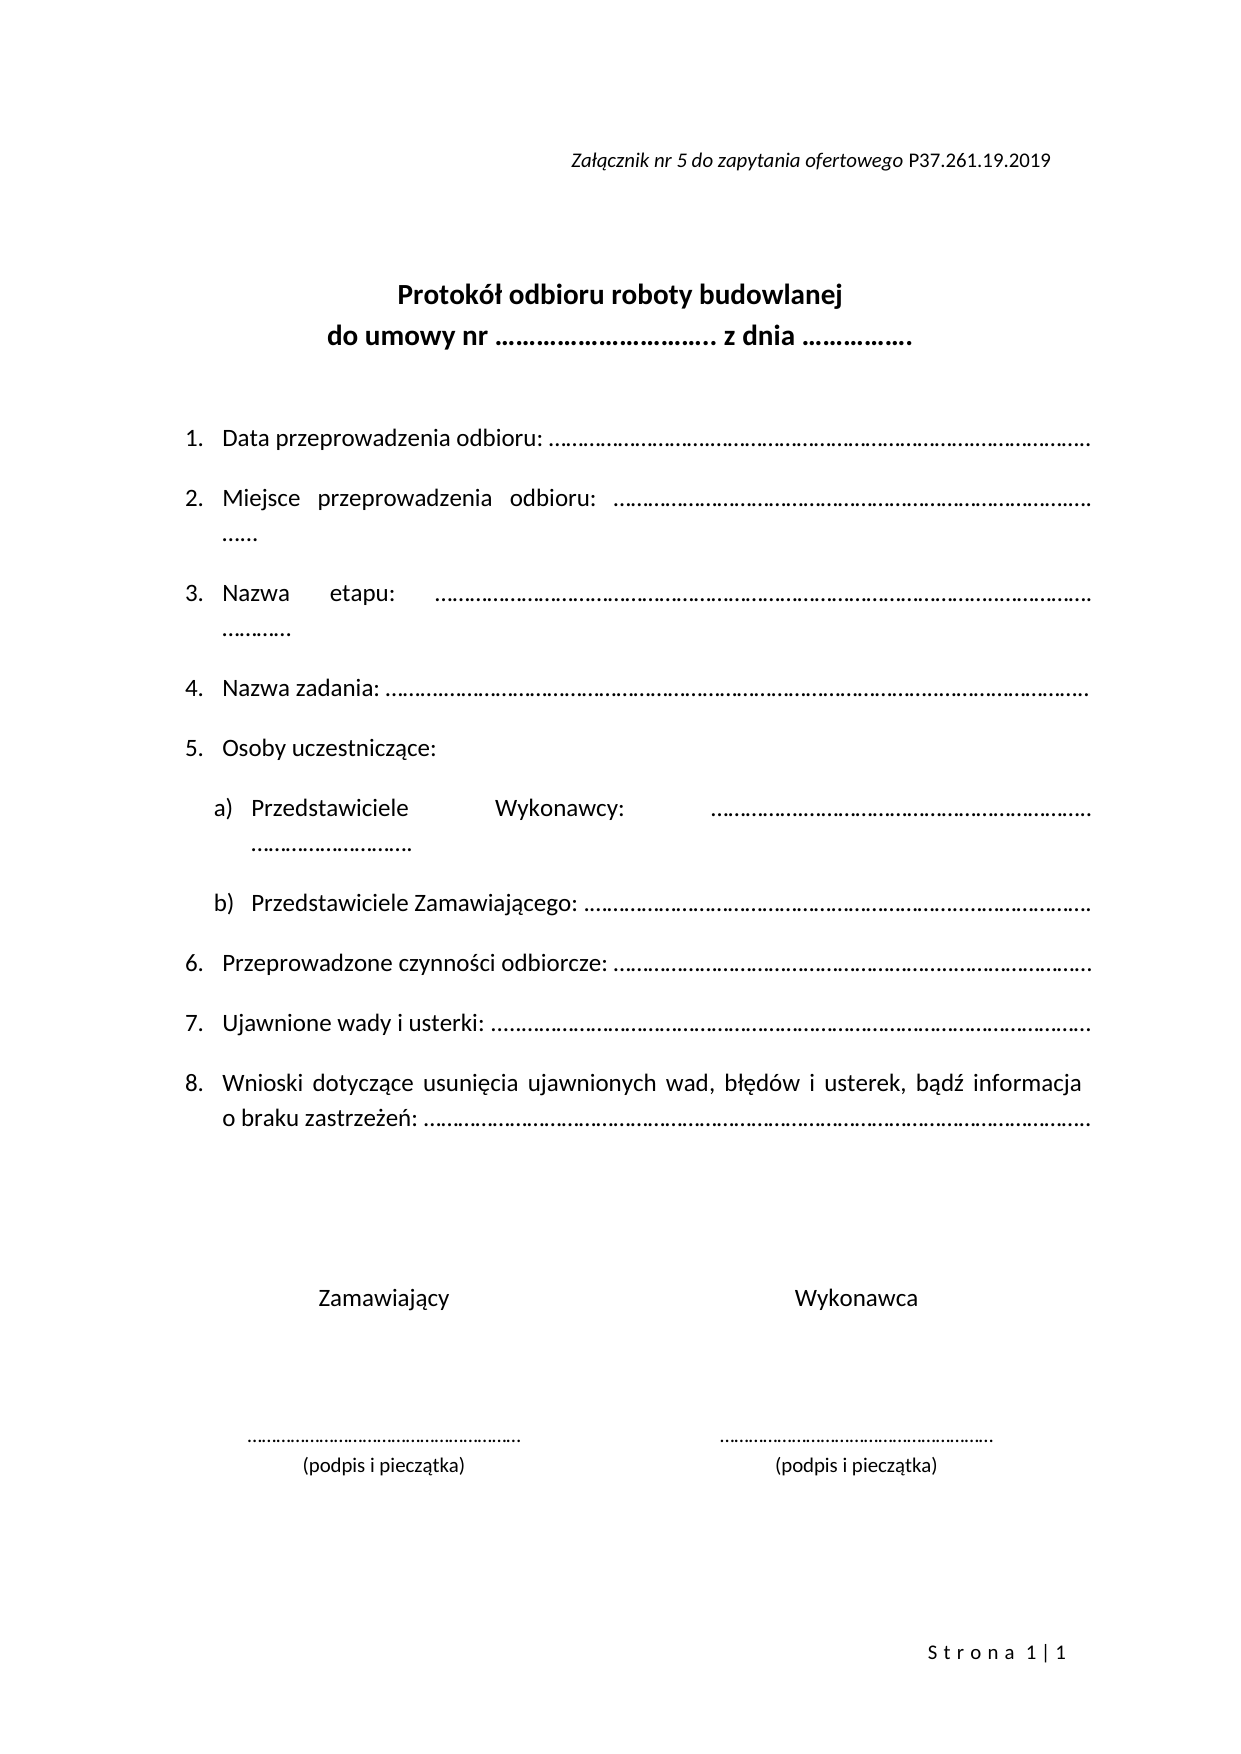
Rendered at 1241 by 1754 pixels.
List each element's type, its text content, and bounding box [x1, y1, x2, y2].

text Protokół odbioru roboty budowlanej [148, 276, 1093, 312]
list Nazwa etapu: ……………………………………………………………………………………..…………….………… [185, 578, 1093, 643]
list Wnioski dotyczące usunięcia ujawnionych wad, błędów i usterek, bądź informacja o braku zastrzeżeń: …………………………………………………………………………………………………….. [185, 1068, 1093, 1133]
list Przeprowadzone czynności odbiorcze: …………………………………………………..…………………… [185, 948, 1093, 978]
list Ujawnione wady i usterki: .....……………………………………………………………………………………… [185, 1008, 1093, 1038]
list Nazwa zadania: ……….…………………………………………………………………………..…………………….. [185, 673, 1093, 703]
list Data przeprowadzenia odbioru: ……………………….……………………………………….……………….. [185, 423, 1093, 453]
text Zamawiający Wykonawca [148, 1283, 1093, 1313]
list Miejsce przeprowadzenia odbioru: …………………………………………………………………….….…... [185, 483, 1093, 548]
list Przedstawiciele Zamawiającego: .………………………………………………………..…………………. [213, 888, 1093, 918]
text (podpis i pieczątka) (podpis i pieczątka) [148, 1452, 1093, 1477]
text Załącznik nr 5 do zapytania ofertowego P37.261.19.2019 [148, 148, 1093, 173]
list Osoby uczestniczące: [185, 733, 1093, 763]
list Przedstawiciele Wykonawcy: …………….…………………………………………..………………………. [213, 793, 1093, 858]
text ………………………………………………… ………………………………………………… [148, 1423, 1093, 1448]
text do umowy nr ………………………….. z dnia ……………. [148, 317, 1093, 353]
